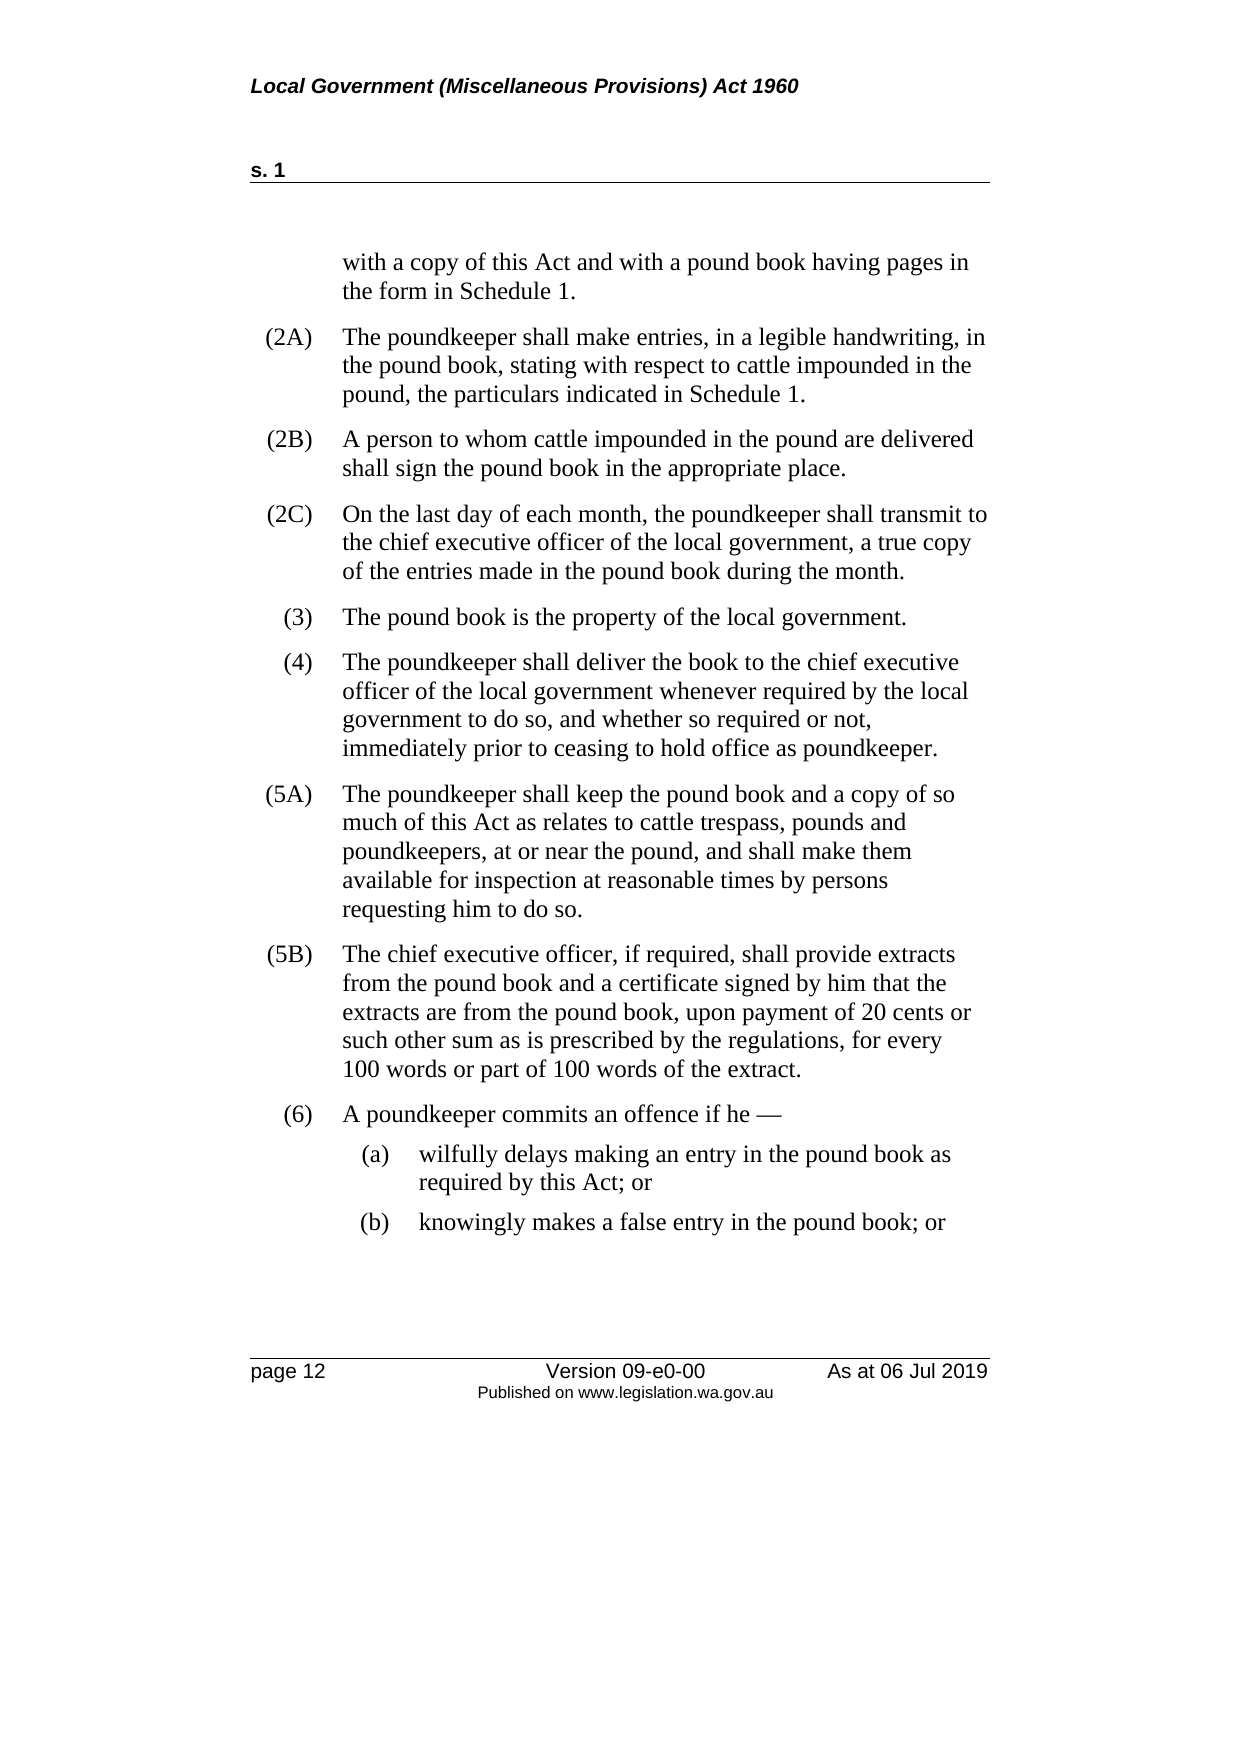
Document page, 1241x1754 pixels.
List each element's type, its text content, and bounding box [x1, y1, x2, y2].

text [250, 247, 990, 305]
text (b) knowingly makes a false entry in the pound book; or [250, 1207, 990, 1235]
text (5A) The poundkeeper shall keep the pound book and a copy of so much of this Act as relates to cattle trespass, pounds and poundkeepers, at or near the pound, and shall make them available for inspection at reasonable times by persons requesting him to do so. [250, 779, 990, 922]
text (2B) A person to whom cattle impounded in the pound are delivered shall sign the pound book in the appropriate place. [250, 424, 990, 482]
text (2A) The poundkeeper shall make entries, in a legible handwriting, in the pound book, stating with respect to cattle impounded in the pound, the particulars indicated in Schedule 1. [250, 322, 990, 408]
text (a) wilfully delays making an entry in the pound book as required by this Act; or [250, 1139, 990, 1196]
text (5B) The chief executive officer, if required, shall provide extracts from the pound book and a certificate signed by him that the extracts are from the pound book, upon payment of 20 cents or such other sum as is prescribed by the regulations, for every 100 words or part of 100 words of the extract. [250, 939, 990, 1083]
text (3) The pound book is the property of the local government. [250, 602, 990, 630]
text (4) The poundkeeper shall deliver the book to the chief executive officer of the local government whenever required by the local government to do so, and whether so required or not, immediately prior to ceasing to hold office as poundkeeper. [250, 647, 990, 762]
text (2C) On the last day of each month, the poundkeeper shall transmit to the chief executive officer of the local government, a true copy of the entries made in the pound book during the month. [250, 499, 990, 585]
text (6) A poundkeeper commits an offence if he — [250, 1099, 990, 1128]
